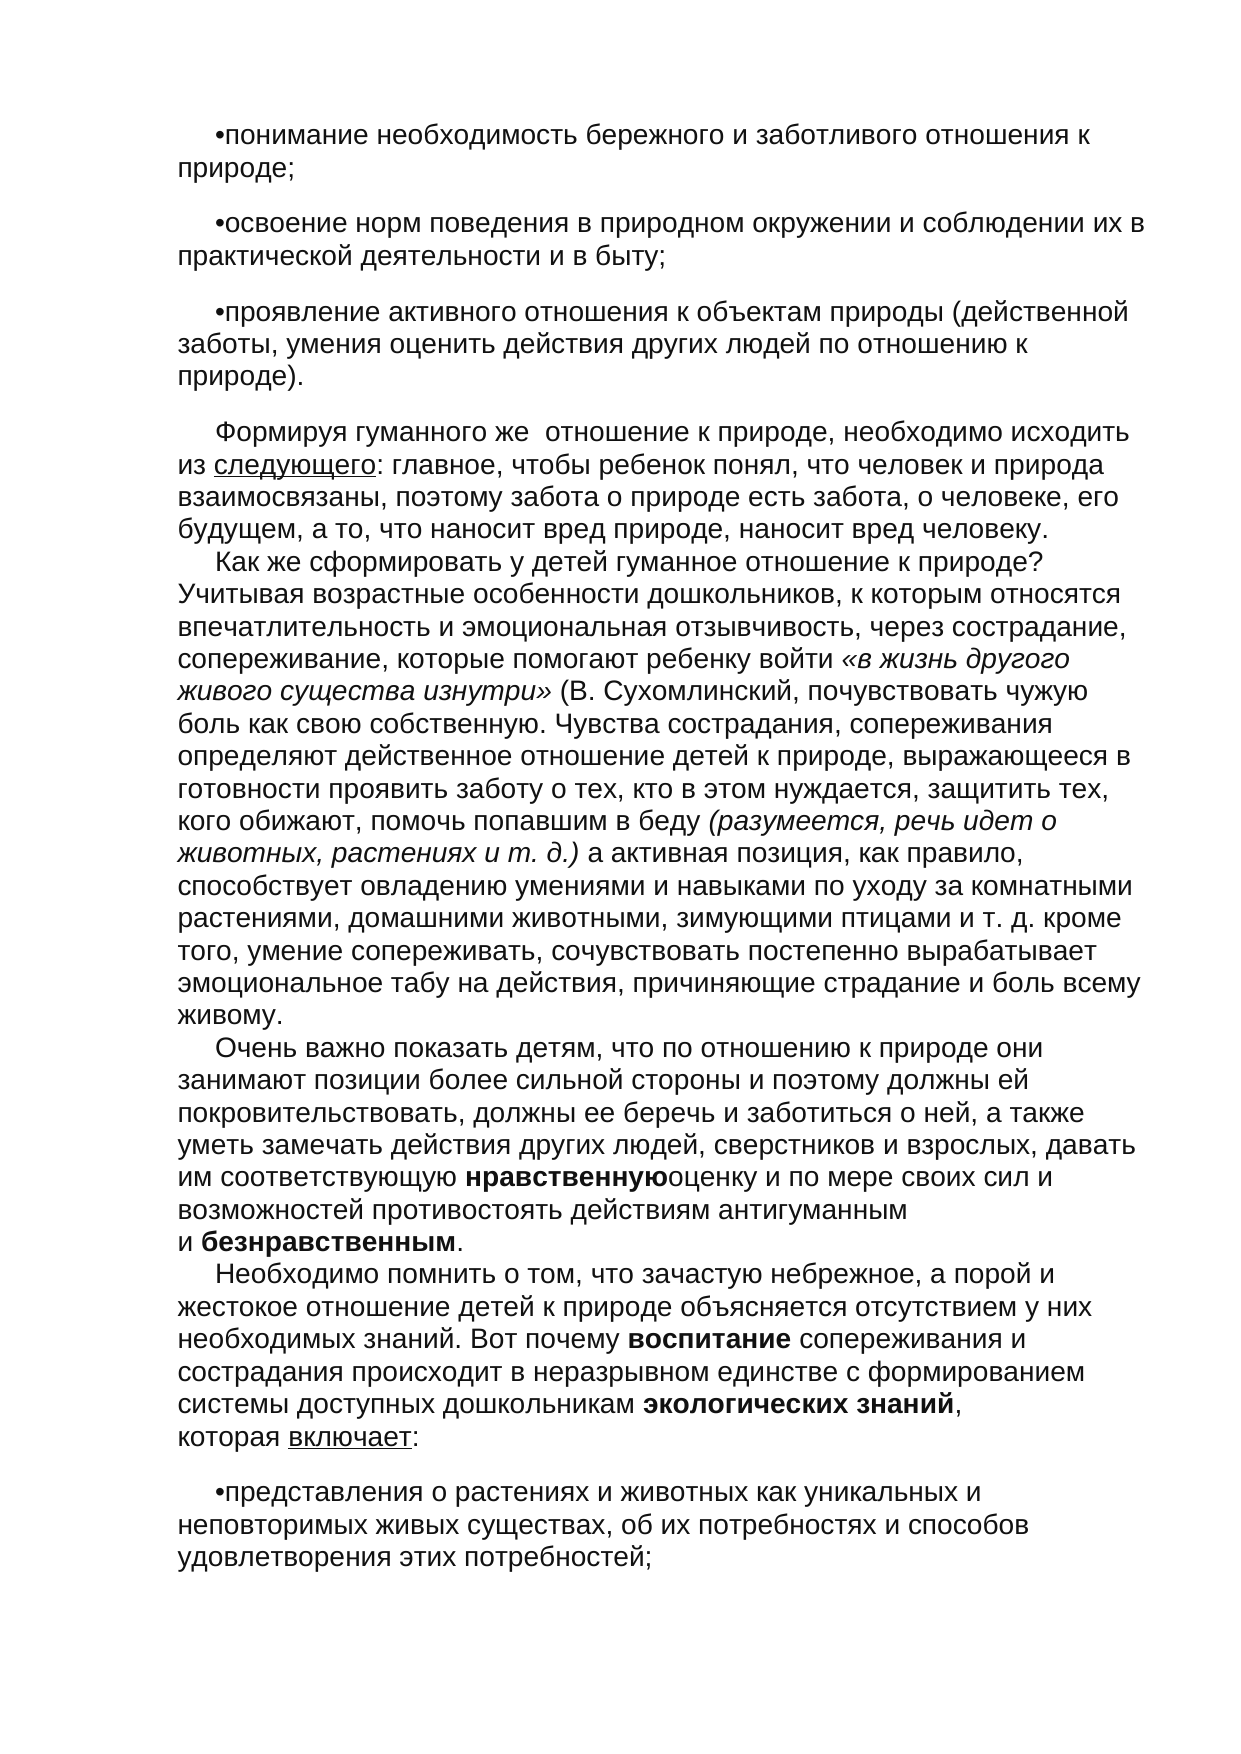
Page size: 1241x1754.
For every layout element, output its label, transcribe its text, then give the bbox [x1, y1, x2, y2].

text •освоение норм поведения в природном окружении и соблюдении их в практической деятельности и в быту; [177, 206, 1152, 271]
text Очень важно показать детям, что по отношению к природе они занимают позиции более сильной стороны и поэтому должны ей покровительствовать, должны ее беречь и заботиться о ней, а также уметь замечать действия других людей, сверстников и взрослых, давать им соответствующую нравственнуюоценку и по мере своих сил и возможностей противостоять действиям антигуманным и безнравственным. [177, 1031, 1152, 1257]
text •представления о растениях и животных как уникальных и неповторимых живых существах, об их потребностях и способов удовлетворения этих потребностей; [177, 1475, 1152, 1572]
text Необходимо помнить о том, что зачастую небрежное, а порой и жестокое отношение детей к природе объясняется отсутствием у них необходимых знаний. Вот почему воспитание сопереживания и сострадания происходит в неразрывном единстве с формированием системы доступных дошкольникам экологических знаний, которая включает: [177, 1257, 1152, 1452]
text •проявление активного отношения к объектам природы (действенной заботы, умения оценить действия других людей по отношению к природе). [177, 294, 1152, 392]
text •понимание необходимость бережного и заботливого отношения к природе; [177, 118, 1152, 183]
text Формируя гуманного же отношение к природе, необходимо исходить из следующего: главное, чтобы ребенок понял, что человек и природа взаимосвязаны, поэтому забота о природе есть забота, о человеке, его будущем, а то, что наносит вред природе, наносит вред человеку. [177, 415, 1152, 545]
text Как же сформировать у детей гуманное отношение к природе? Учитывая возрастные особенности дошкольников, к которым относятся впечатлительность и эмоциональная отзывчивость, через сострадание, сопереживание, которые помогают ребенку войти «в жизнь другого живого существа изнутри» (В. Сухомлинский, почувствовать чужую боль как свою собственную. Чувства сострадания, сопереживания определяют действенное отношение детей к природе, выражающееся в готовности проявить заботу о тех, кто в этом нуждается, защитить тех, кого обижают, помочь попавшим в беду (разумеется, речь идет о животных, растениях и т. д.) а активная позиция, как правило, способствует овладению умениями и навыками по уходу за комнатными растениями, домашними животными, зимующими птицами и т. д. кроме того, умение сопереживать, сочувствовать постепенно вырабатывает эмоциональное табу на действия, причиняющие страдание и боль всему живому. [177, 545, 1152, 1031]
